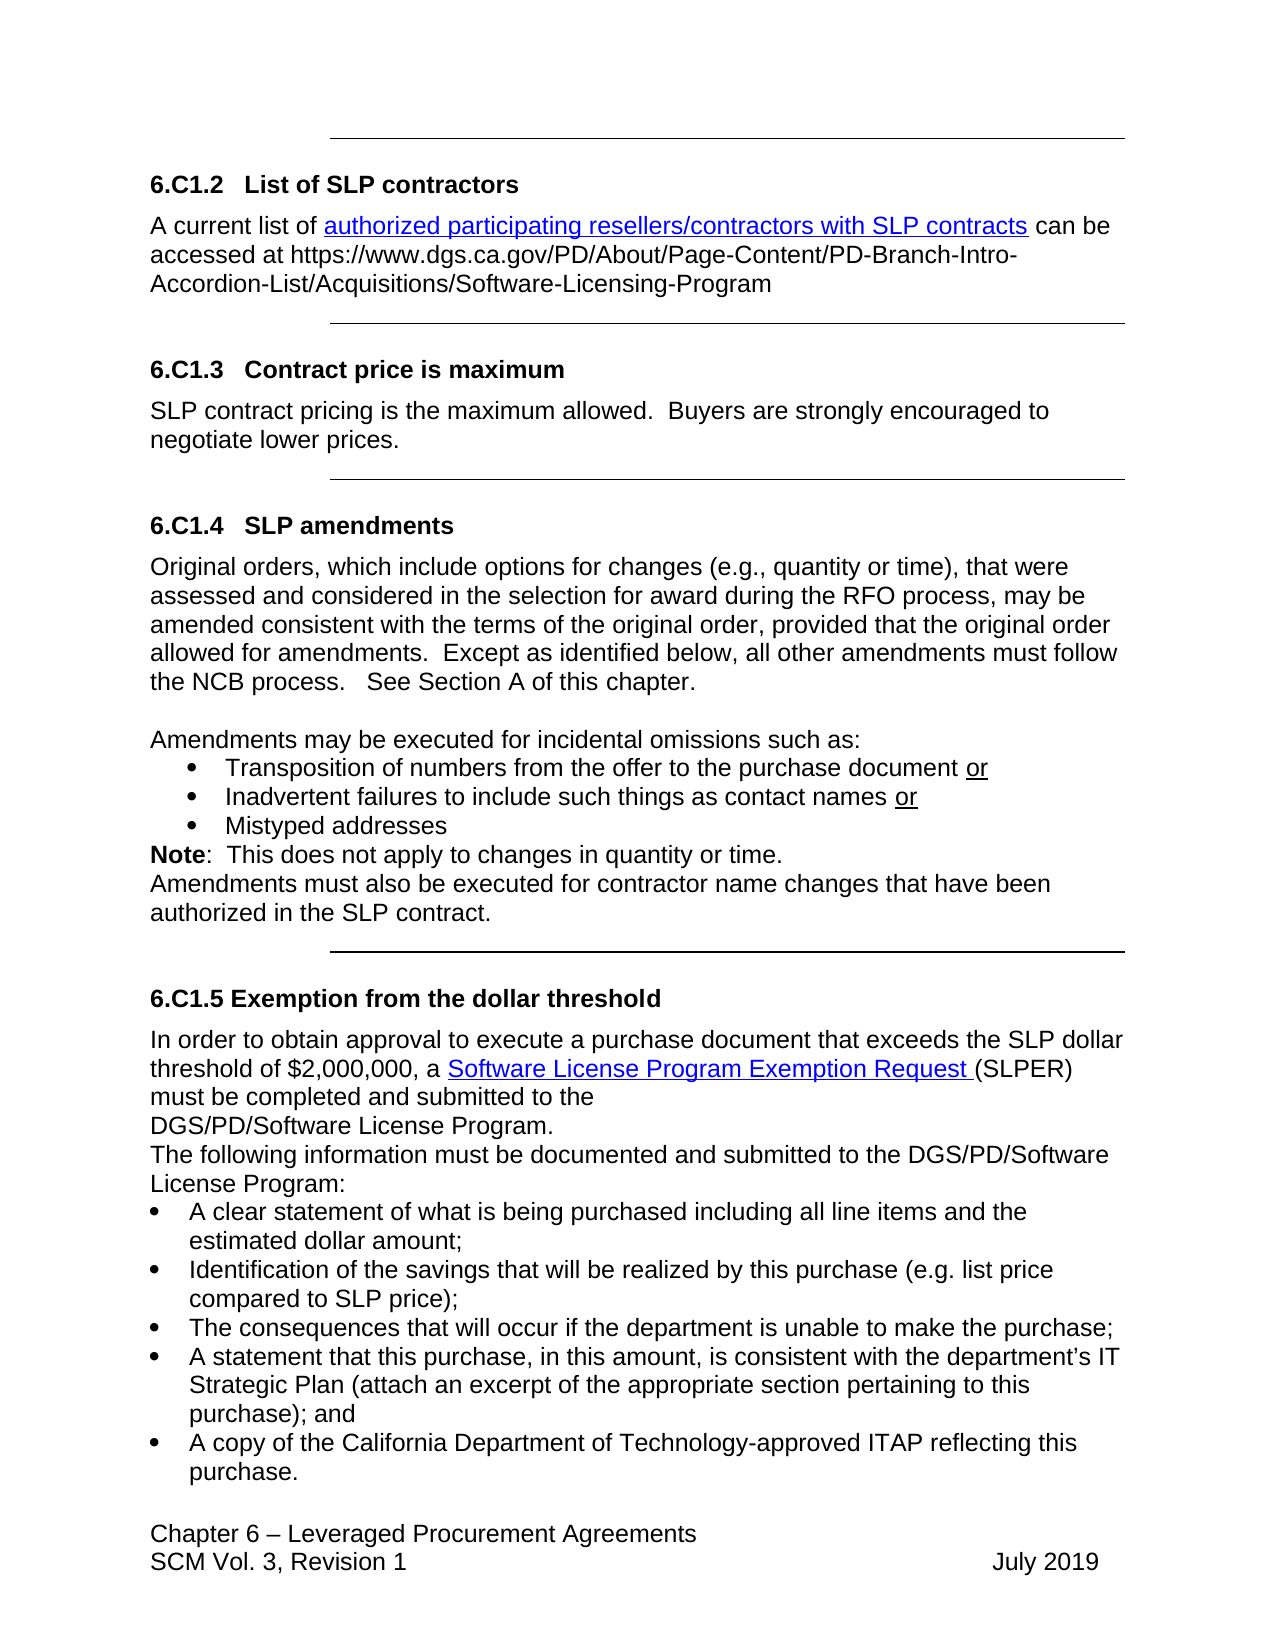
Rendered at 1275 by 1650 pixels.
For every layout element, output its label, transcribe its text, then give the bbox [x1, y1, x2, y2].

subtitle 6.C1.4 SLP amendments [150, 511, 1125, 540]
text Amendments may be executed for incidental omissions such as: [150, 725, 1125, 753]
text The consequences that will occur if the department is unable to make the purchase; [150, 1313, 1125, 1341]
list The following information must be documented and submitted to the DGS/PD/Software License Program: [150, 1140, 1125, 1197]
text A clear statement of what is being purchased including all line items and the estimated dollar amount; [150, 1197, 1125, 1255]
text Note: This does not apply to changes in quantity or time. [150, 840, 1125, 869]
subtitle 6.C1.3 Contract price is maximum [150, 355, 1125, 383]
text Identification of the savings that will be realized by this purchase (e.g. list price compared to SLP price); [150, 1255, 1125, 1313]
text A copy of the California Department of Technology-approved ITAP reflecting this purchase. [150, 1428, 1125, 1485]
subtitle 6.C1.2 List of SLP contractors [150, 170, 1125, 199]
list Inadvertent failures to include such things as contact names or [187, 782, 1125, 811]
subtitle 6.C1.5 Exemption from the dollar threshold [150, 984, 1125, 1012]
list In order to obtain approval to execute a purchase document that exceeds the SLP dollar threshold of $2,000,000, a Software License Program Exemption Request (SLPER) must be completed and submitted to the [150, 1025, 1125, 1111]
list Amendments must also be executed for contractor name changes that have been authorized in the SLP contract. [150, 869, 1125, 926]
list DGS/PD/Software License Program. [150, 1111, 1125, 1140]
list A current list of authorized participating resellers/contractors with SLP contracts can be accessed at https://www.dgs.ca.gov/PD/About/Page-Content/PD-Branch-Intro-Accordion-List/Acquisitions/Software-Licensing-Program [150, 211, 1125, 297]
list SLP contract pricing is the maximum allowed. Buyers are strongly encouraged to negotiate lower prices. [150, 396, 1125, 453]
list Mistyped addresses [187, 811, 1125, 840]
list Transposition of numbers from the offer to the purchase document or [187, 753, 1125, 782]
text A statement that this purchase, in this amount, is consistent with the department’s IT Strategic Plan (attach an excerpt of the appropriate section pertaining to this purchase); and [150, 1341, 1125, 1428]
text Original orders, which include options for changes (e.g., quantity or time), that were assessed and considered in the selection for award during the RFO process, may be amended consistent with the terms of the original order, provided that the original order allowed for amendments. Except as identified below, all other amendments must follow the NCB process. See Section A of this chapter. [150, 552, 1125, 696]
